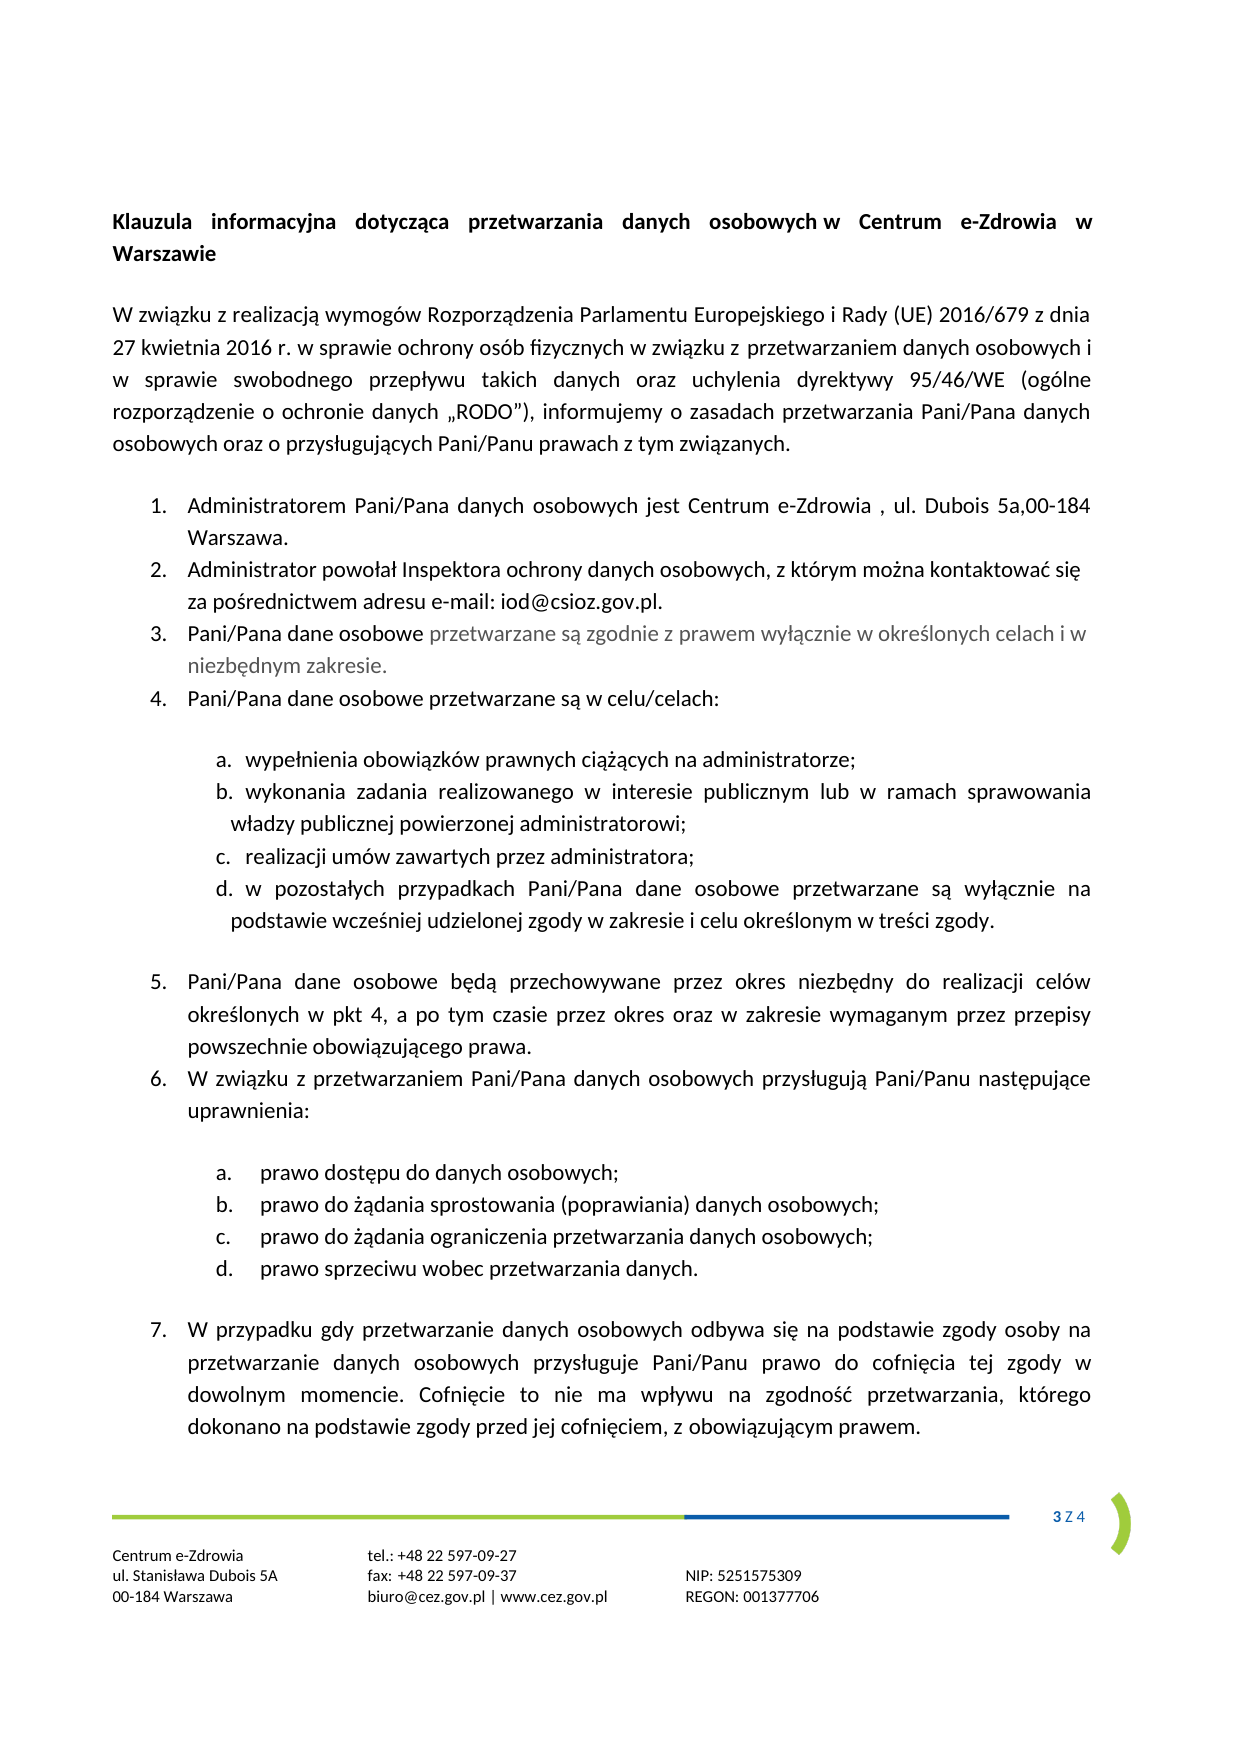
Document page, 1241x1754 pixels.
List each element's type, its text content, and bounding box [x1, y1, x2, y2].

list prawo sprzeciwu wobec przetwarzania danych. [175, 1254, 1092, 1282]
list prawo dostępu do danych osobowych; [175, 1158, 1092, 1186]
list Pani/Pana dane osobowe będą przechowywane przez okres niezbędny do realizacji celów określonych w pkt 4, a po tym czasie przez okres oraz w zakresie wymaganym przez przepisy powszechnie obowiązującego prawa. [150, 967, 1092, 1060]
list prawo do żądania ograniczenia przetwarzania danych osobowych; [175, 1222, 1092, 1250]
list wypełnienia obowiązków prawnych ciążących na administratorze; [216, 745, 1092, 773]
list Administratorem Pani/Pana danych osobowych jest Centrum e-Zdrowia , ul. Dubois 5a,00-184 Warszawa. [150, 491, 1092, 551]
list W związku z przetwarzaniem Pani/Pana danych osobowych przysługują Pani/Panu następujące uprawnienia: [150, 1064, 1092, 1124]
list Pani/Pana dane osobowe przetwarzane są w celu/celach: [150, 684, 1092, 712]
text Klauzula informacyjna dotycząca przetwarzania danych osobowych w Centrum e-Zdrowia w Warszawie [112, 207, 1092, 267]
list realizacji umów zawartych przez administratora; [216, 842, 1092, 870]
list wykonania zadania realizowanego w interesie publicznym lub w ramach sprawowania władzy publicznej powierzonej administratorowi; [216, 777, 1092, 838]
picture [1110, 1492, 1131, 1555]
list W przypadku gdy przetwarzanie danych osobowych odbywa się na podstawie zgody osoby na przetwarzanie danych osobowych przysługuje Pani/Panu prawo do cofnięcia tej zgody w dowolnym momencie. Cofnięcie to nie ma wpływu na zgodność przetwarzania, którego dokonano na podstawie zgody przed jej cofnięciem, z obowiązującym prawem. [150, 1316, 1092, 1440]
text W związku z realizacją wymogów Rozporządzenia Parlamentu Europejskiego i Rady (UE) 2016/679 z dnia 27 kwietnia 2016 r. w sprawie ochrony osób fizycznych w związku z przetwarzaniem danych osobowych i w sprawie swobodnego przepływu takich danych oraz uchylenia dyrektywy 95/46/WE (ogólne rozporządzenie o ochronie danych „RODO”), informujemy o zasadach przetwarzania Pani/Pana danych osobowych oraz o przysługujących Pani/Panu prawach z tym związanych. [112, 301, 1092, 457]
list Administrator powołał Inspektora ochrony danych osobowych, z którym można kontaktować się za pośrednictwem adresu e-mail: iod@csioz.gov.pl. [150, 555, 1092, 615]
list Pani/Pana dane osobowe przetwarzane są zgodnie z prawem wyłącznie w określonych celach i w niezbędnym zakresie. [150, 619, 1092, 680]
list prawo do żądania sprostowania (poprawiania) danych osobowych; [175, 1190, 1092, 1218]
list w pozostałych przypadkach Pani/Pana dane osobowe przetwarzane są wyłącznie na podstawie wcześniej udzielonej zgody w zakresie i celu określonym w treści zgody. [216, 874, 1092, 934]
